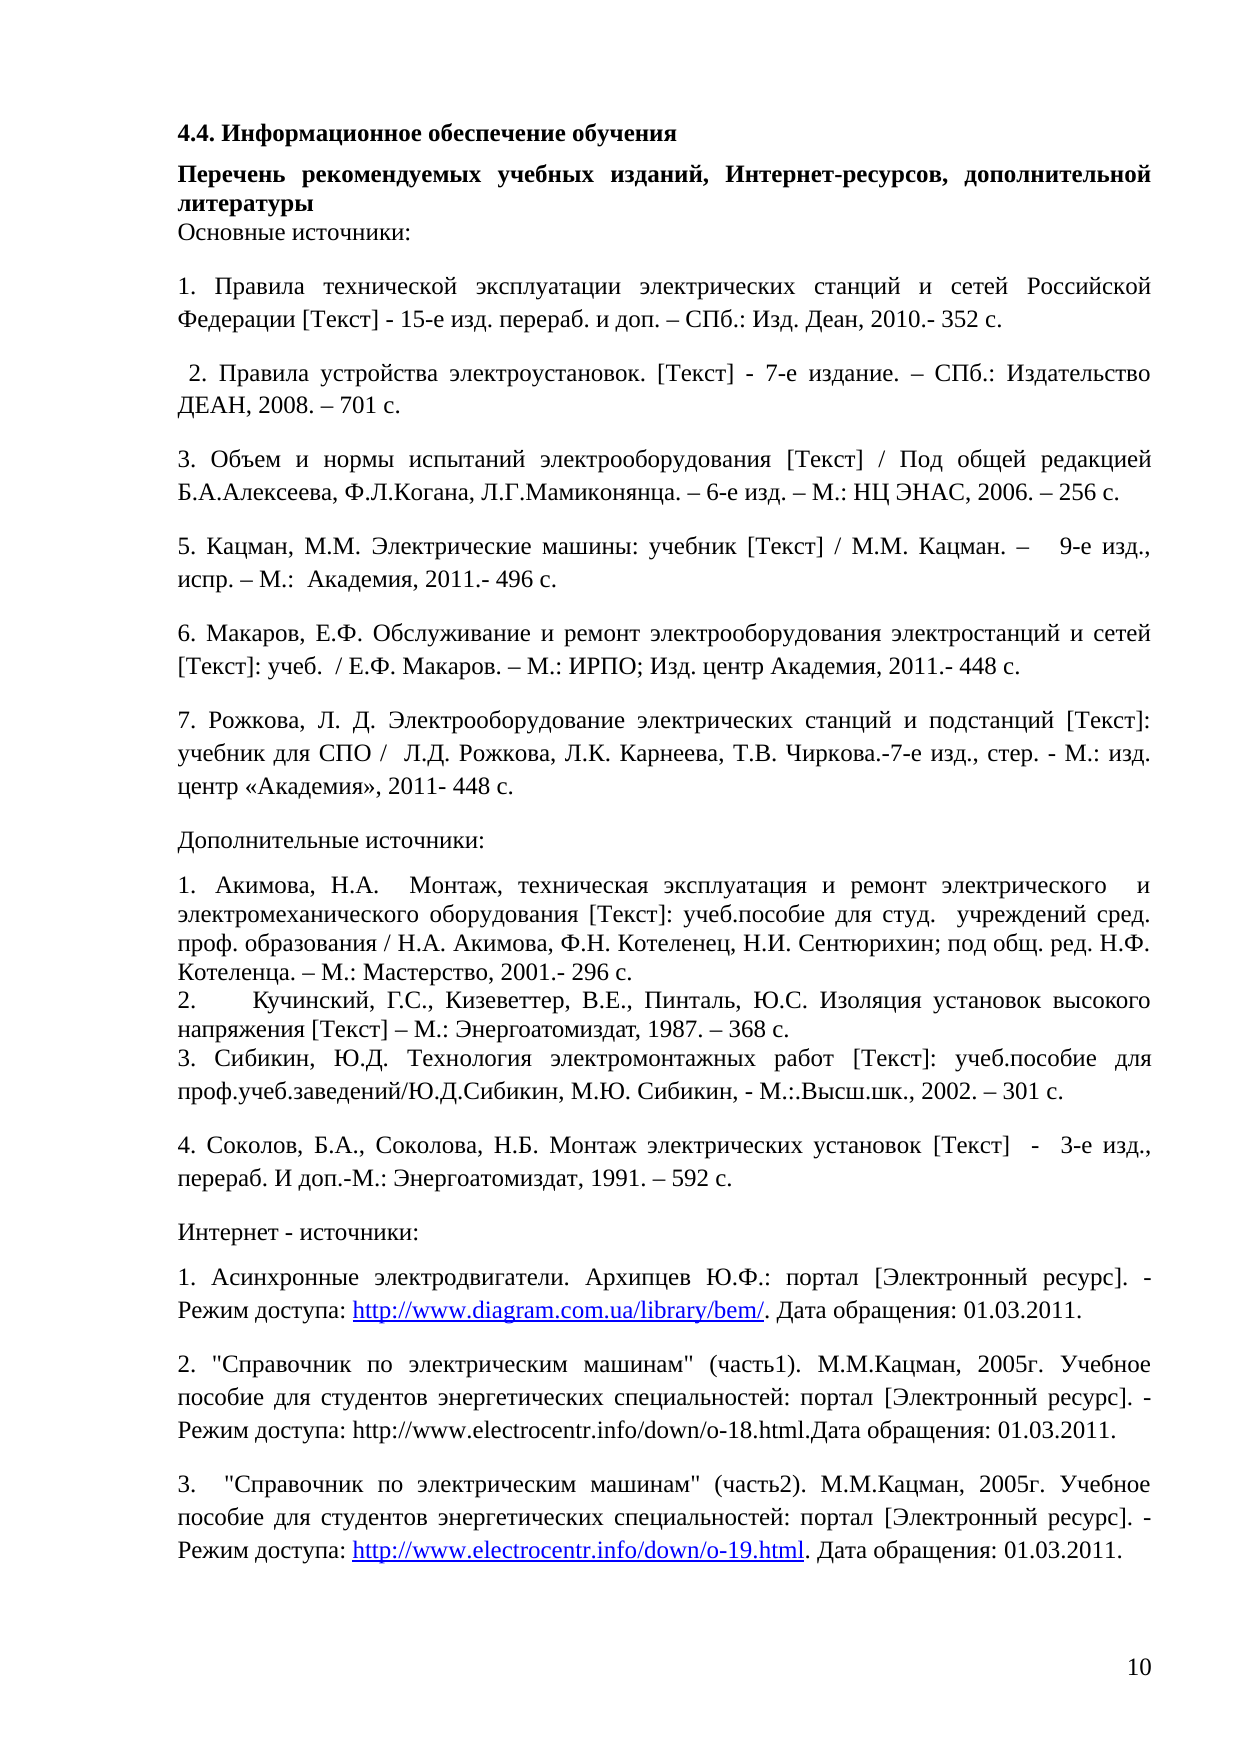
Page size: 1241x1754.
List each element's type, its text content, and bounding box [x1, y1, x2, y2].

text 3. Объем и нормы испытаний электрооборудования [Текст] / Под общей редакцией Б.А.Алексеева, Ф.Л.Когана, Л.Г.Мамиконянца. – 6-е изд. – М.: НЦ ЭНАС, 2006. – 256 с. [177, 444, 1152, 506]
text 5. Кацман, М.М. Электрические машины: учебник [Текст] / М.М. Кацман. – 9-е изд., испр. – М.: Академия, 2011.- 496 с. [177, 531, 1152, 593]
text 3. Сибикин, Ю.Д. Технология электромонтажных работ [Текст]: учеб.пособие для проф.учеб.заведений/Ю.Д.Сибикин, М.Ю. Сибикин, - М.:.Высш.шк., 2002. – 301 с. [177, 1043, 1152, 1105]
text 2. "Справочник по электрическим машинам" (часть1). М.М.Кацман, 2005г. Учебное пособие для студентов энергетических специальностей: портал [Электронный ресурс]. - Режим доступа: http://www.electrocentr.info/down/o-18.html.Дата обращения: 01.03.2011. [177, 1349, 1152, 1444]
list Акимова, Н.А. Монтаж, техническая эксплуатация и ремонт электрического и электромеханического оборудования [Текст]: учеб.пособие для студ. учреждений сред. проф. образования / Н.А. Акимова, Ф.Н. Котеленец, Н.И. Сентюрихин; под общ. ред. Н.Ф. Котеленца. – М.: Мастерство, 2001.- 296 с. [177, 871, 1152, 986]
list Кучинский, Г.С., Кизеветтер, В.Е., Пинталь, Ю.С. Изоляция установок высокого напряжения [Текст] – М.: Энергоатомиздат, 1987. – 368 с. [177, 986, 1152, 1043]
text 1. Правила технической эксплуатации электрических станций и сетей Российской Федерации [Текст] - 15-е изд. перераб. и доп. – СПб.: Изд. Деан, 2010.- 352 с. [177, 271, 1152, 332]
text Интернет - источники: [177, 1217, 1152, 1246]
text 1. Асинхронные электродвигатели. Архипцев Ю.Ф.: портал [Электронный ресурс]. - Режим доступа: http://www.diagram.com.ua/library/bem/. Дата обращения: 01.03.2011. [177, 1262, 1152, 1324]
text 2. Правила устройства электроустановок. [Текст] - 7-е издание. – СПб.: Издательство ДЕАН, 2008. – 701 с. [177, 358, 1152, 419]
text Дополнительные источники: [177, 825, 1152, 854]
text 6. Макаров, Е.Ф. Обслуживание и ремонт электрооборудования электростанций и сетей [Текст]: учеб. / Е.Ф. Макаров. – М.: ИРПО; Изд. центр Академия, 2011.- 448 с. [177, 618, 1152, 680]
text Основные источники: [177, 217, 1152, 246]
text 7. Рожкова, Л. Д. Электрооборудование электрических станций и подстанций [Текст]: учебник для СПО / Л.Д. Рожкова, Л.К. Карнеева, Т.В. Чиркова.-7-е изд., стер. - М.: изд. центр «Академия», 2011- 448 с. [177, 705, 1152, 800]
subtitle 4.4. Информационное обеспечение обучения [177, 118, 1152, 147]
text 4. Соколов, Б.А., Соколова, Н.Б. Монтаж электрических установок [Текст] - 3-е изд., перераб. И доп.-М.: Энергоатомиздат, 1991. – 592 с. [177, 1130, 1152, 1192]
text 3. "Справочник по электрическим машинам" (часть2). М.М.Кацман, 2005г. Учебное пособие для студентов энергетических специальностей: портал [Электронный ресурс]. - Режим доступа: http://www.electrocentr.info/down/o-19.html. Дата обращения: 01.03.2011. [177, 1469, 1152, 1564]
text Перечень рекомендуемых учебных изданий, Интернет-ресурсов, дополнительной литературы [177, 159, 1152, 217]
